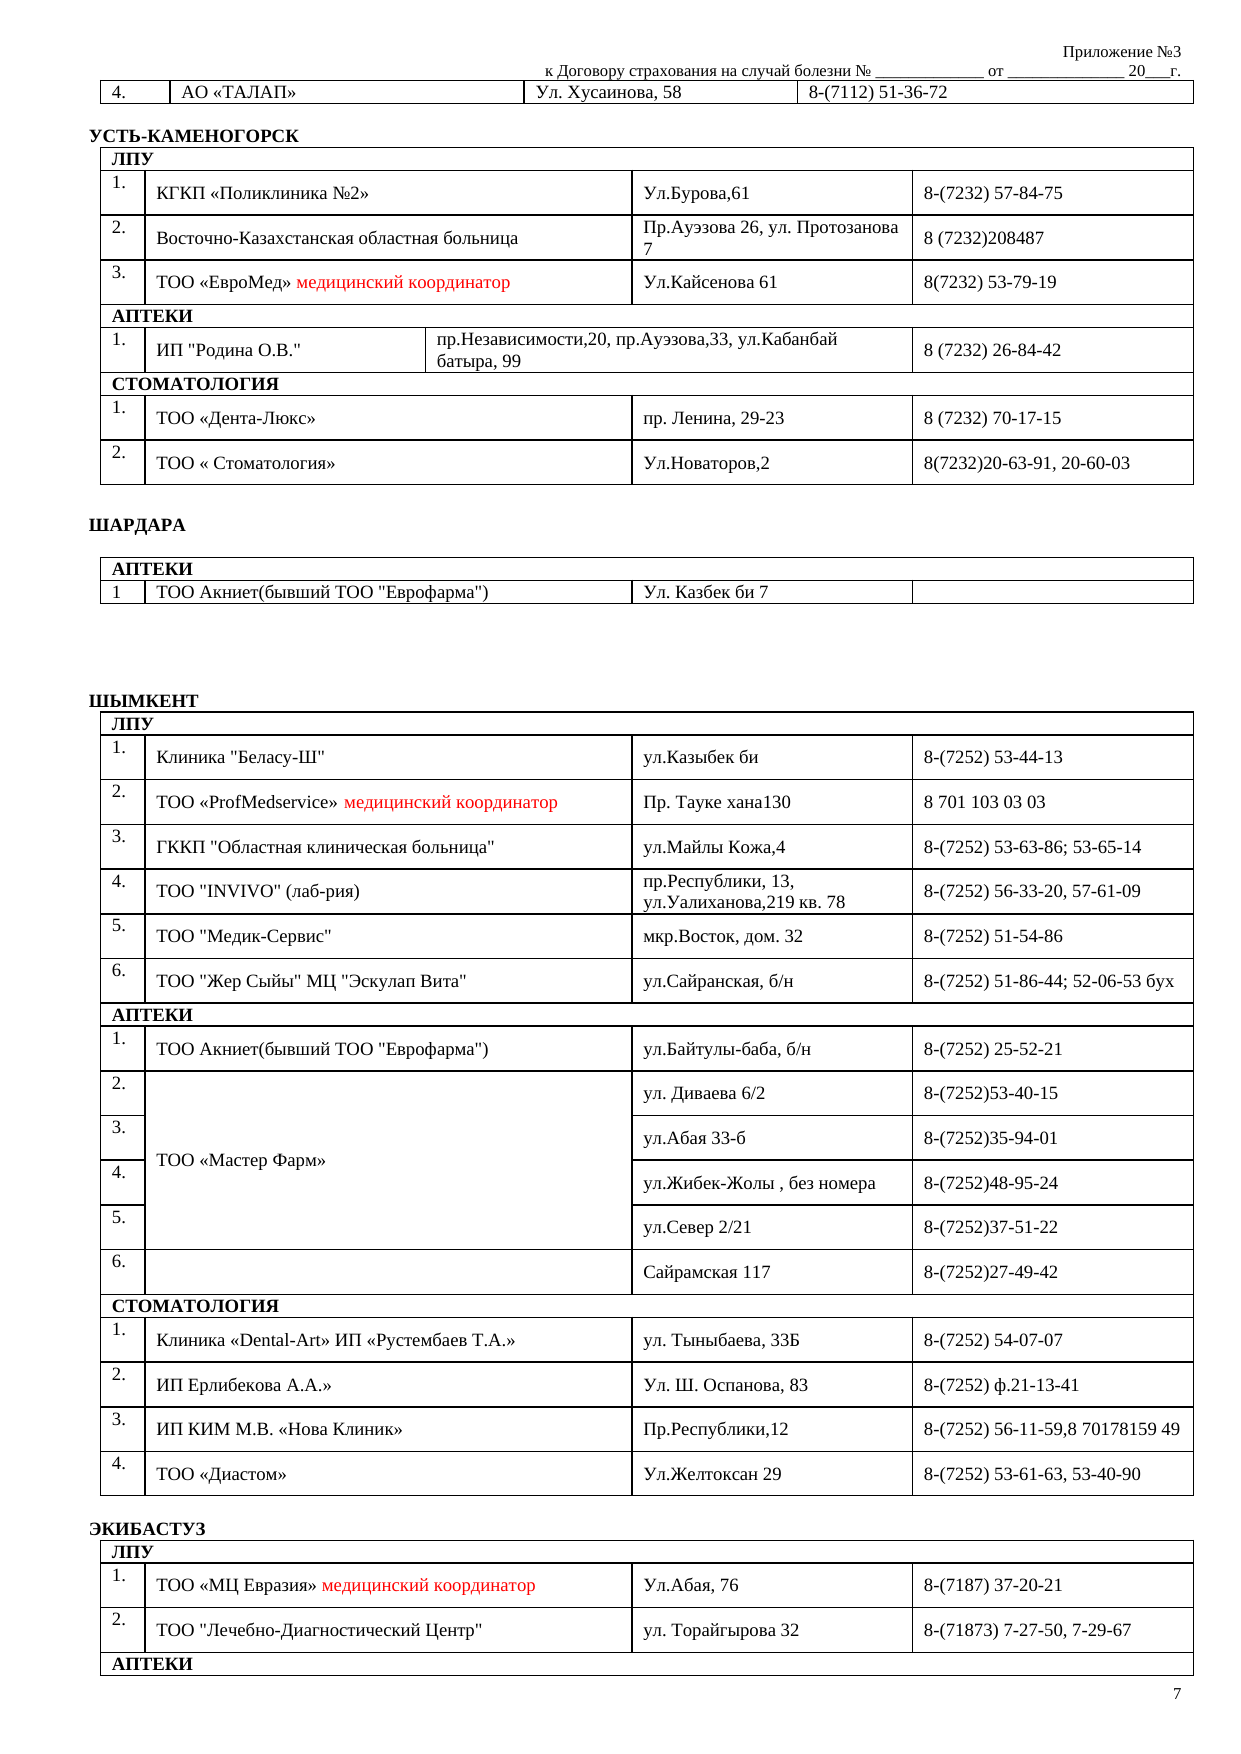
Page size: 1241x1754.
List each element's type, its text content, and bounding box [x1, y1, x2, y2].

table_header ЛПУ [101, 148, 1193, 169]
table_cell ИП КИМ М.В. «Нова Клиник» [146, 1408, 631, 1451]
table_cell 8-(7252) 53-61-63, 53-40-90 [913, 1452, 1193, 1495]
table_cell ИП "Родина О.В." [146, 328, 425, 371]
table_cell ТОО Акниет(бывший ТОО "Еврофарма") [146, 1027, 631, 1070]
table_cell Ул.Кайсенова 61 [633, 261, 912, 304]
table_cell Ул.Бурова,61 [633, 171, 912, 214]
table_cell [101, 216, 144, 259]
text ШАРДАРА [89, 514, 1181, 535]
table_cell Ул.Желтоксан 29 [633, 1452, 912, 1495]
table_cell Пр. Тауке хана130 [633, 780, 912, 823]
table_cell [101, 1206, 144, 1249]
table_cell ТОО «МЦ Евразия» медицинский координатор [146, 1564, 631, 1607]
table_cell [101, 780, 144, 823]
table_cell [101, 915, 144, 957]
table_cell [101, 1161, 144, 1204]
table_cell 8(7232) 53-79-19 [913, 261, 1193, 304]
table_cell пр.Независимости,20, пр.Ауэзова,33, ул.Кабанбай батыра, 99 [426, 328, 912, 371]
table_cell [101, 736, 144, 779]
table_cell 1 [101, 581, 144, 603]
table_cell [101, 328, 144, 371]
table_cell ул. Тыныбаева, 33Б [633, 1318, 912, 1361]
table_cell ТОО "Лечебно-Диагностический Центр" [146, 1608, 631, 1651]
table_cell ул.Абая 33-б [633, 1116, 912, 1159]
table_cell ТОО "Медик-Сервис" [146, 915, 631, 957]
table_cell АПТЕКИ [101, 1004, 1193, 1025]
table_cell Ул.Новаторов,2 [633, 441, 912, 484]
table_cell КГКП «Поликлиника №2» [146, 171, 631, 214]
table_cell ГККП "Областная клиническая больница" [146, 825, 631, 868]
table_cell [101, 171, 144, 214]
table_cell 8-(7252)27-49-42 [913, 1250, 1193, 1293]
table_cell ТОО Акниет(бывший ТОО "Еврофарма") [146, 581, 631, 603]
table_cell [101, 959, 144, 1002]
table_cell Клиника «Dental-Art» ИП «Рустембаев Т.А.» [146, 1318, 631, 1361]
table_cell Пр.Республики,12 [633, 1408, 912, 1451]
table_cell [101, 1363, 144, 1406]
table_cell ТОО "INVIVO" (лаб-рия) [146, 870, 631, 913]
table_cell 8-(7252) 53-44-13 [913, 736, 1193, 779]
table_cell [101, 870, 144, 913]
table_cell ТОО «ЕвроМед» медицинский координатор [146, 261, 631, 304]
table_cell Восточно-Казахстанская областная больница [146, 216, 631, 259]
table_cell 8-(7252) 56-33-20, 57-61-09 [913, 870, 1193, 913]
table_cell 8-(7112) 51-36-72 [798, 81, 1193, 103]
table_cell 8-(7252)37-51-22 [913, 1206, 1193, 1249]
table_cell 8 (7232) 26-84-42 [913, 328, 1193, 371]
table_cell Ул.Абая, 76 [633, 1564, 912, 1607]
table_cell 8-(7252) ф.21-13-41 [913, 1363, 1193, 1406]
table_cell 8-(7252) 51-54-86 [913, 915, 1193, 957]
table_cell ул. Диваева 6/2 [633, 1072, 912, 1115]
table_cell ул.Север 2/21 [633, 1206, 912, 1249]
table_cell [101, 1027, 144, 1070]
table_header АПТЕКИ [101, 558, 1193, 579]
table_cell ТОО "Жер Сыйы" МЦ "Эскулап Вита" [146, 959, 631, 1002]
table_cell ТОО «Диастом» [146, 1452, 631, 1495]
table_cell ул.Байтулы-баба, б/н [633, 1027, 912, 1070]
table_cell [101, 261, 144, 304]
table_cell пр. Ленина, 29-23 [633, 396, 912, 439]
table_cell 8-(7232) 57-84-75 [913, 171, 1193, 214]
table_cell 8-(7252)48-95-24 [913, 1161, 1193, 1204]
table_cell 8-(7252) 25-52-21 [913, 1027, 1193, 1070]
table_cell [101, 1318, 144, 1361]
table_cell 8-(7252) 56-11-59,8 70178159 49 [913, 1408, 1193, 1451]
table_cell АО «ТАЛАП» [171, 81, 523, 103]
table_cell [101, 396, 144, 439]
table_cell ул.Майлы Кожа,4 [633, 825, 912, 868]
table_cell [101, 81, 169, 103]
table_cell [101, 1116, 144, 1159]
table_cell пр.Республики, 13, ул.Уалиханова,219 кв. 78 [633, 870, 912, 913]
table_cell Пр.Ауэзова 26, ул. Протозанова 7 [633, 216, 912, 259]
table_cell [101, 1072, 144, 1115]
table_cell ТОО «ProfMedservice» медицинский координатор [146, 780, 631, 823]
table_cell 8-(7187) 37-20-21 [913, 1564, 1193, 1607]
table_cell 8-(7252) 54-07-07 [913, 1318, 1193, 1361]
table_cell ул. Торайгырова 32 [633, 1608, 912, 1651]
text УСТЬ-КАМЕНОГОРСК [89, 125, 1181, 147]
text ЭКИБАСТУЗ [89, 1518, 1181, 1539]
table_cell 8 (7232)208487 [913, 216, 1193, 259]
table_cell ул.Жибек-Жолы , без номера [633, 1161, 912, 1204]
table_cell СТОМАТОЛОГИЯ [101, 373, 1193, 394]
text ШЫМКЕНТ [89, 690, 1181, 711]
table_cell СТОМАТОЛОГИЯ [101, 1295, 1193, 1317]
table_cell [101, 441, 144, 484]
table_cell [101, 1608, 144, 1651]
table_cell 8-(7252) 53-63-86; 53-65-14 [913, 825, 1193, 868]
table_cell Сайрамская 117 [633, 1250, 912, 1293]
table_cell Ул. Ш. Оспанова, 83 [633, 1363, 912, 1406]
table_cell АПТЕКИ [101, 1653, 1193, 1674]
table_cell 8-(7252) 51-86-44; 52-06-53 бух [913, 959, 1193, 1002]
table_header ЛПУ [101, 1541, 1193, 1562]
table_cell Ул. Хусаинова, 58 [525, 81, 797, 103]
table_cell [101, 1408, 144, 1451]
table_cell ул.Сайранская, б/н [633, 959, 912, 1002]
table_cell АПТЕКИ [101, 305, 1193, 327]
table_cell ТОО « Стоматология» [146, 441, 631, 484]
table_cell [913, 581, 1193, 603]
table_cell 8-(7252)53-40-15 [913, 1072, 1193, 1115]
table_cell [101, 1564, 144, 1607]
table_cell ул.Казыбек би [633, 736, 912, 779]
table_cell Клиника "Беласу-Ш" [146, 736, 631, 779]
table_cell Ул. Казбек би 7 [633, 581, 912, 603]
table_cell [146, 1250, 631, 1293]
table_cell 8 (7232) 70-17-15 [913, 396, 1193, 439]
table_cell мкр.Восток, дом. 32 [633, 915, 912, 957]
table_cell ТОО «Мастер Фарм» [146, 1072, 631, 1249]
table_cell 8-(7252)35-94-01 [913, 1116, 1193, 1159]
table_header ЛПУ [101, 713, 1193, 734]
table_cell [101, 1250, 144, 1293]
table_cell ТОО «Дента-Люкс» [146, 396, 631, 439]
table_cell [101, 825, 144, 868]
table_cell [101, 1452, 144, 1495]
table_cell 8 701 103 03 03 [913, 780, 1193, 823]
table_cell 8(7232)20-63-91, 20-60-03 [913, 441, 1193, 484]
table_cell ИП Ерлибекова А.А.» [146, 1363, 631, 1406]
table_cell 8-(71873) 7-27-50, 7-29-67 [913, 1608, 1193, 1651]
